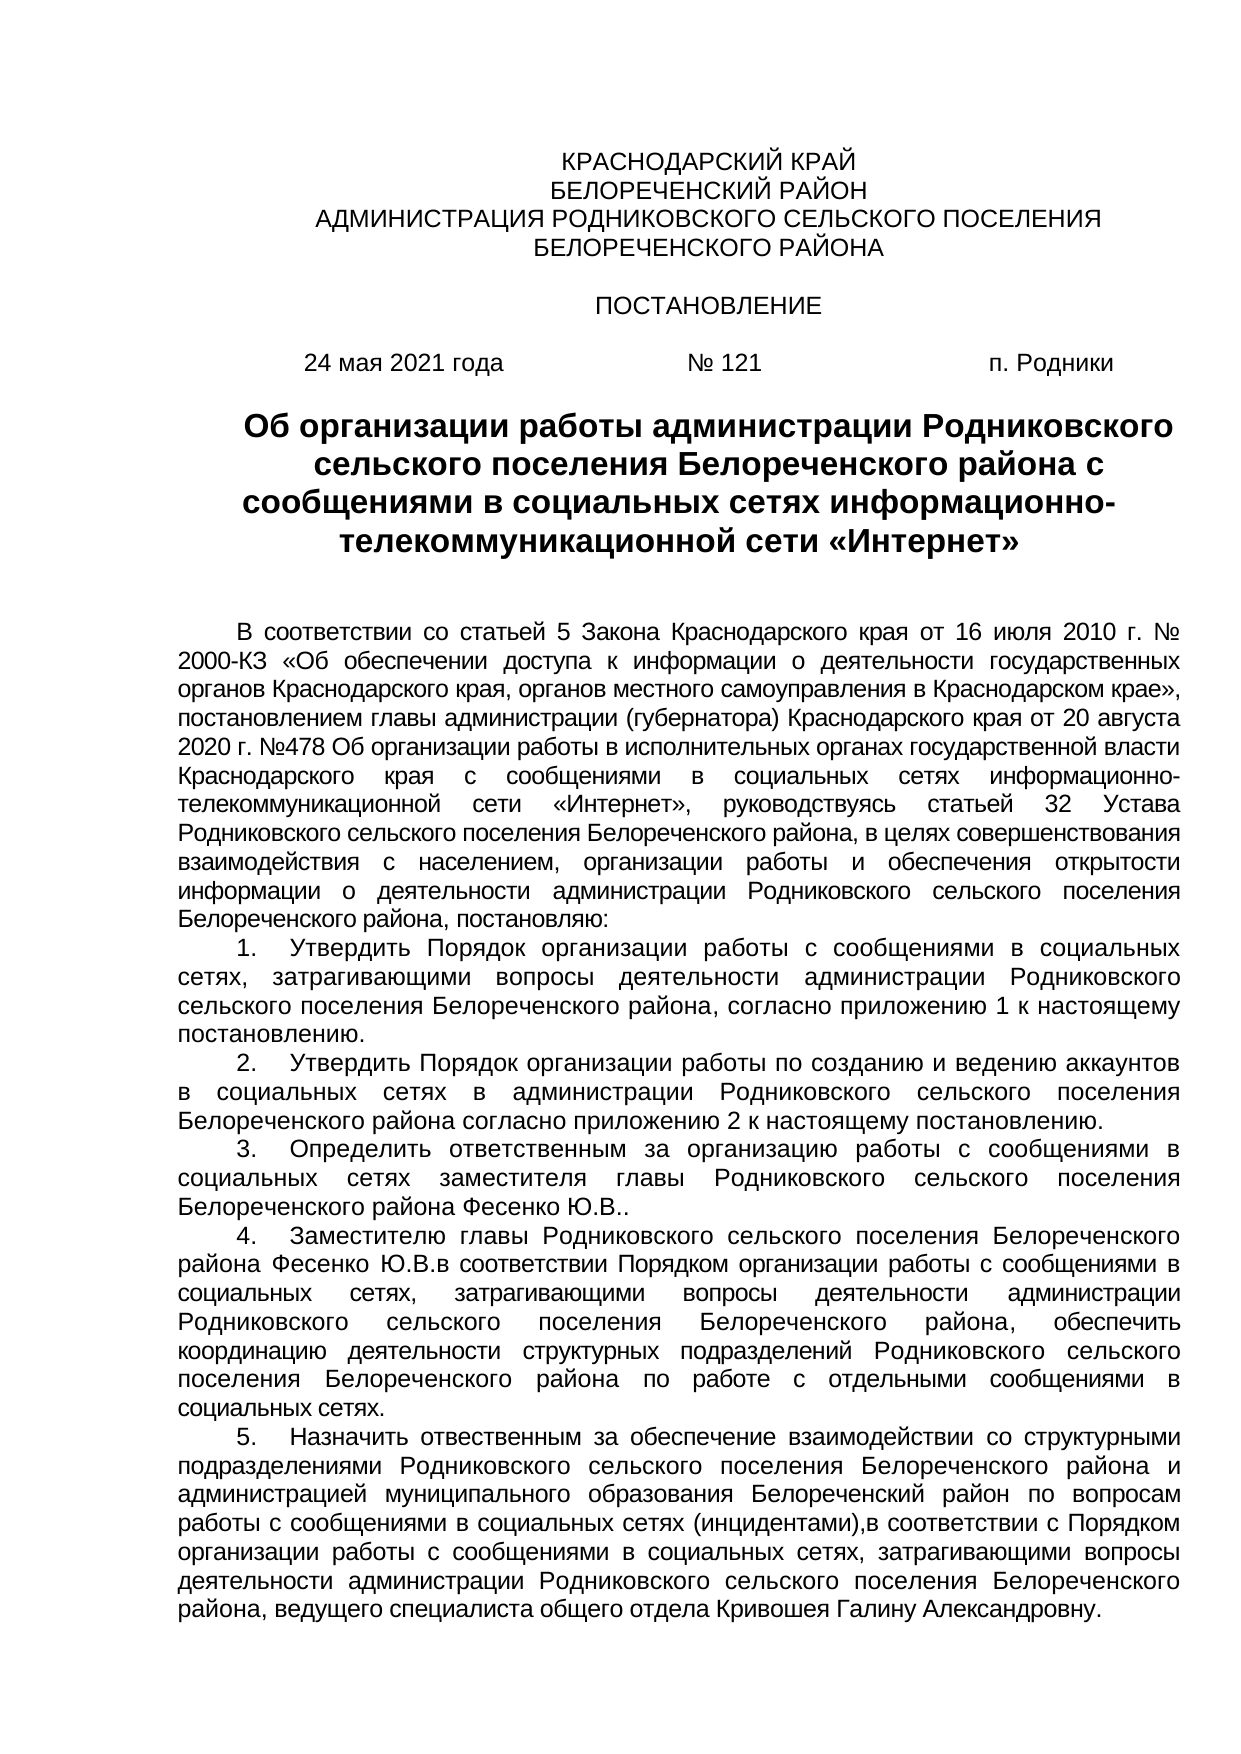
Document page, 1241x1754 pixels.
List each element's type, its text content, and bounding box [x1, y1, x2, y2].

text ПОСТАНОВЛЕНИЕ [177, 291, 1181, 319]
text сельского поселения Белореченского района с сообщениями в социальных сетях информационно-телекоммуникационной сети «Интернет» [177, 444, 1181, 559]
text БЕЛОРЕЧЕНСКОГО РАЙОНА [177, 233, 1181, 262]
list Определить ответственным за организацию работы с сообщениями в социальных сетях заместителя главы Родниковского сельского поселения Белореченского района Фесенко Ю.В.. [177, 1134, 1181, 1221]
text КРАСНОДАРСКИЙ КРАЙ [177, 147, 1181, 176]
list Утвердить Порядок организации работы с сообщениями в социальных сетях, затрагивающими вопросы деятельности администрации Родниковского сельского поселения Белореченского района, согласно приложению 1 к настоящему постановлению. [177, 933, 1181, 1048]
list Назначить отвественным за обеспечение взаимодействии со структурными подразделениями Родниковского сельского поселения Белореченского района и администрацией муниципального образования Белореченский район по вопросам работы с сообщениями в социальных сетях (инцидентами),в соответствии с Порядком организации работы с сообщениями в социальных сетях, затрагивающими вопросы деятельности администрации Родниковского сельского поселения Белореченского района, ведущего специалиста общего отдела Кривошея Галину Александровну. [177, 1422, 1181, 1623]
list Утвердить Порядок организации работы по созданию и ведению аккаунтов в социальных сетях в администрации Родниковского сельского поселения Белореченского района согласно приложению 2 к настоящему постановлению. [177, 1048, 1181, 1134]
list Заместителю главы Родниковского сельского поселения Белореченского района Фесенко Ю.В.в соответствии Порядком организации работы с сообщениями в социальных сетях, затрагивающими вопросы деятельности администрации Родниковского сельского поселения Белореченского района, обеспечить координацию деятельности структурных подразделений Родниковского сельского поселения Белореченского района по работе с отдельными сообщениями в социальных сетях. [177, 1221, 1181, 1422]
text БЕЛОРЕЧЕНСКИЙ РАЙОН [177, 176, 1181, 204]
text Об организации работы администрации Родниковского [177, 406, 1181, 444]
text В соответствии со статьей 5 Закона Краснодарского края от 16 июля 2010 г. № 2000-КЗ «Об обеспечении доступа к информации о деятельности государственных органов Краснодарского края, органов местного самоуправления в Краснодарском крае», постановлением главы администрации (губернатора) Краснодарского края от 20 августа 2020 г. №478 Об организации работы в исполнительных органах государственной власти Краснодарского края с сообщениями в социальных сетях информационно-телекоммуникационной сети «Интернет», руководствуясь статьей 32 Устава Родниковского сельского поселения Белореченского района, в целях совершенствования взаимодействия с населением, организации работы и обеспечения открытости информации о деятельности администрации Родниковского сельского поселения Белореченского района, постановляю: [177, 617, 1181, 933]
text АДМИНИСТРАЦИЯ РОДНИКОВСКОГО СЕЛЬСКОГО ПОСЕЛЕНИЯ [177, 204, 1181, 233]
text 24 мая 2021 года № 121 п. Родники [177, 348, 1181, 377]
